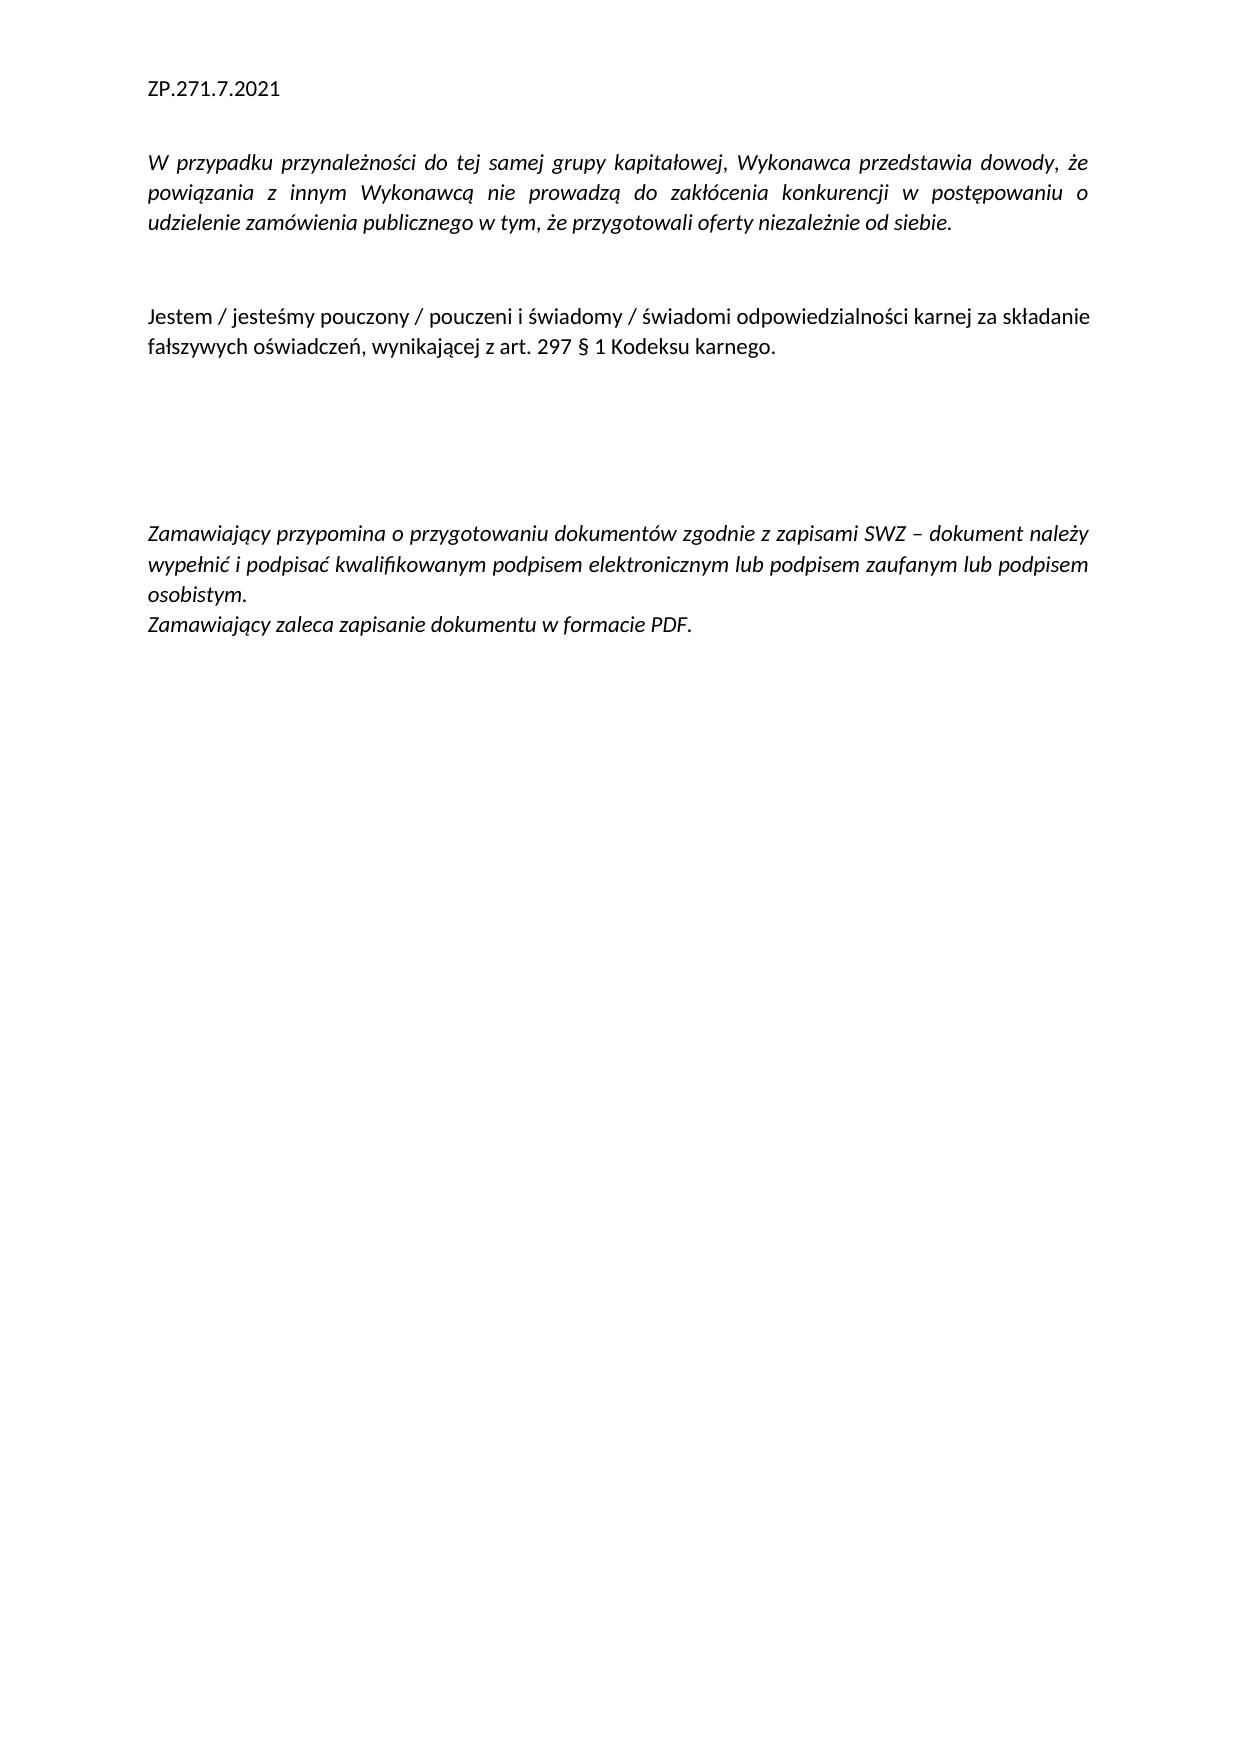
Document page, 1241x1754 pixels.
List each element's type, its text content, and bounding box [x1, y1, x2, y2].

text Jestem / jesteśmy pouczony / pouczeni i świadomy / świadomi odpowiedzialności karnej za składanie fałszywych oświadczeń, wynikającej z art. 297 § 1 Kodeksu karnego. [148, 302, 1093, 360]
text W przypadku przynależności do tej samej grupy kapitałowej, Wykonawca przedstawia dowody, że powiązania z innym Wykonawcą nie prowadzą do zakłócenia konkurencji w postępowaniu o udzielenie zamówienia publicznego w tym, że przygotowali oferty niezależnie od siebie. [148, 148, 1093, 236]
list Zamawiający przypomina o przygotowaniu dokumentów zgodnie z zapisami SWZ – dokument należy wypełnić i podpisać kwalifikowanym podpisem elektronicznym lub podpisem zaufanym lub podpisem osobistym. [148, 519, 1093, 608]
list Zamawiający zaleca zapisanie dokumentu w formacie PDF. [148, 610, 1093, 638]
